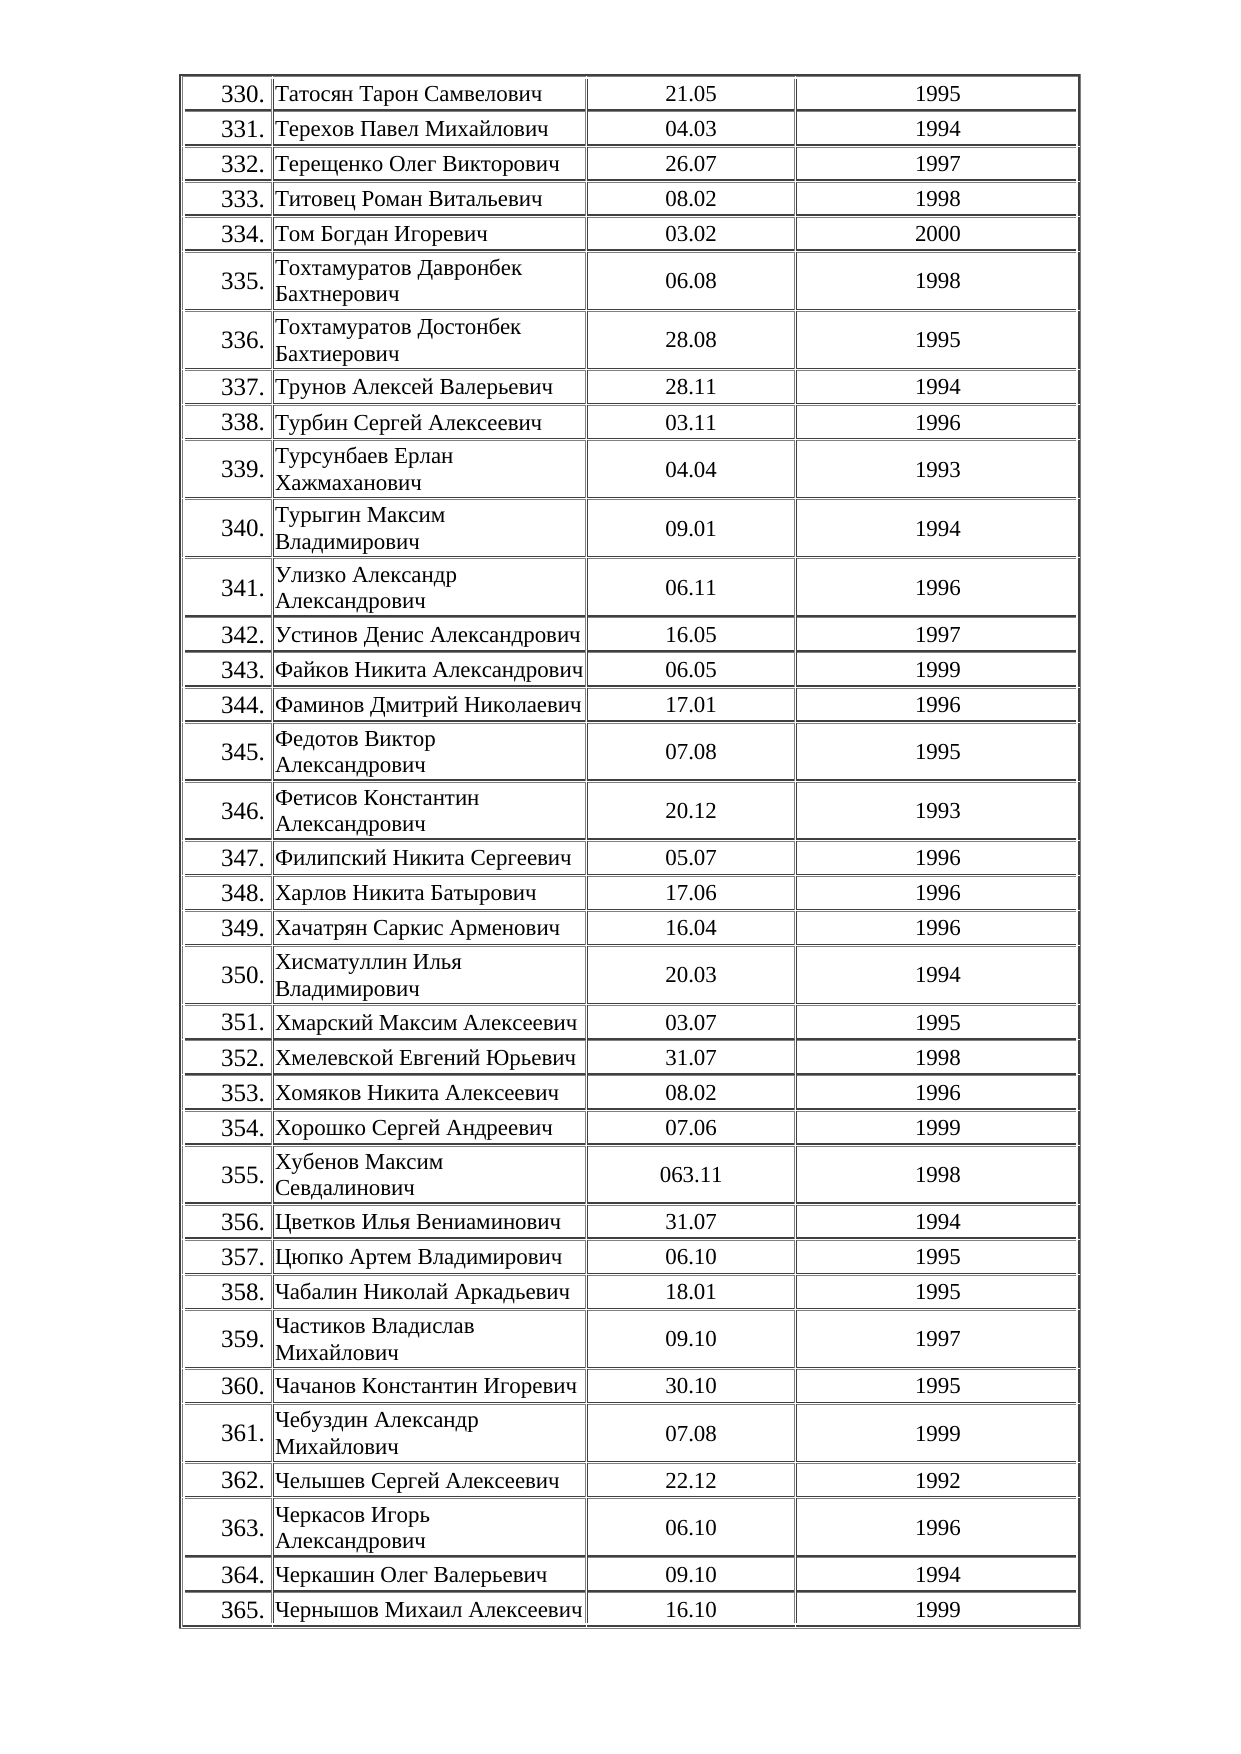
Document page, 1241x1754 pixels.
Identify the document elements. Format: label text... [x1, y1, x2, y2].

table_cell [183, 838, 271, 873]
table_cell 22.12 [588, 1464, 794, 1496]
table_cell Том Богдан Игоревич [274, 218, 585, 249]
table_cell 1994 [797, 1202, 1079, 1237]
table_cell 06.11 [588, 559, 794, 615]
table_cell 18.01 [588, 1276, 794, 1307]
table_cell Файков Никита Александрович [274, 653, 585, 685]
table_cell [183, 909, 271, 944]
table_cell 26.07 [588, 148, 794, 179]
table_cell 1992 [796, 1461, 1079, 1496]
table_cell 1996 [797, 1073, 1079, 1108]
table_cell [183, 309, 271, 367]
table_cell 1996 [796, 1496, 1079, 1555]
table_cell Трунов Алексей Валерьевич [274, 371, 585, 403]
table_cell 20.03 [588, 947, 794, 1003]
table_cell 08.02 [588, 183, 794, 214]
table_cell Чебуздин Александр Михайлович [274, 1405, 585, 1461]
table_cell Турыгин Максим Владимирович [274, 500, 585, 556]
table_cell [183, 109, 271, 144]
table_cell 1995 [797, 1237, 1079, 1272]
table_cell 06.10 [588, 1241, 794, 1272]
table_cell 1996 [796, 403, 1079, 438]
table_cell Терехов Павел Михайлович [274, 112, 585, 144]
table_cell 1994 [796, 944, 1079, 1003]
table_cell Хорошко Сергей Андреевич [274, 1112, 585, 1143]
table_cell 07.08 [588, 724, 794, 779]
table_cell Улизко Александр Александрович [274, 559, 585, 615]
table_cell 17.06 [588, 877, 794, 908]
table_cell [181, 944, 272, 1003]
table_cell 2000 [797, 214, 1079, 249]
table_cell [183, 1555, 271, 1590]
table_cell 1999 [797, 1108, 1079, 1143]
table_cell Цюпко Артем Владимирович [274, 1241, 585, 1272]
table_cell 1998 [797, 1038, 1079, 1073]
table_cell 30.10 [588, 1370, 794, 1402]
table_cell 16.10 [586, 1593, 796, 1625]
table_cell [183, 1237, 271, 1272]
table_cell [181, 1003, 272, 1038]
table_cell [181, 438, 272, 497]
table_cell Челышев Сергей Алексеевич [274, 1464, 585, 1496]
table_cell [181, 1367, 272, 1402]
table_cell 08.02 [588, 1076, 794, 1108]
table_cell [183, 368, 271, 403]
table_cell 1995 [796, 77, 1078, 109]
table_cell 31.07 [588, 1206, 794, 1237]
table_cell 1995 [797, 1273, 1079, 1307]
table_cell [183, 1308, 271, 1367]
table_cell 1996 [797, 909, 1079, 944]
table_cell 04.04 [588, 441, 794, 497]
table_cell 1993 [797, 779, 1079, 838]
table_cell [183, 874, 271, 908]
table_cell Устинов Денис Александрович [274, 618, 585, 650]
table_cell 06.08 [588, 253, 794, 308]
table_cell Филипский Никита Сергеевич [274, 842, 585, 873]
table_cell [183, 615, 271, 650]
table_cell 31.07 [588, 1041, 794, 1073]
table_cell 1999 [796, 1402, 1079, 1461]
table_cell 1996 [796, 556, 1079, 615]
table_cell 04.03 [588, 112, 794, 144]
table_cell Федотов Виктор Александрович [274, 724, 585, 779]
table_cell 1997 [797, 615, 1078, 650]
table_cell 09.10 [588, 1558, 794, 1590]
table_cell Татосян Тарон Самвелович [273, 77, 586, 109]
table_cell [183, 685, 271, 720]
table_cell Хубенов Максим Севдалинович [274, 1147, 585, 1202]
table_cell Чабалин Николай Аркадьевич [274, 1276, 585, 1307]
table_cell Цветков Илья Вениаминович [274, 1206, 585, 1237]
table_cell 1996 [797, 874, 1079, 908]
table_cell 1994 [797, 1555, 1078, 1590]
table_cell [181, 497, 272, 556]
table_cell Хмарский Максим Алексеевич [274, 1006, 585, 1038]
table_cell Тохтамуратов Достонбек Бахтиерович [274, 312, 585, 367]
table_cell [183, 77, 272, 109]
table_cell Хисматуллин Илья Владимирович [274, 947, 585, 1003]
table_cell Хмелевской Евгений Юрьевич [274, 1041, 585, 1073]
table_cell 1998 [797, 1143, 1079, 1202]
table_cell Хомяков Никита Алексеевич [274, 1076, 585, 1108]
table_cell [183, 650, 271, 685]
table_cell [183, 779, 271, 838]
table_cell 16.05 [588, 618, 794, 650]
table_cell 06.10 [588, 1499, 794, 1555]
table_cell 21.05 [586, 77, 796, 109]
table_cell 28.11 [588, 371, 794, 403]
table_cell 1999 [796, 1590, 1078, 1625]
table_cell [183, 1143, 271, 1202]
table_cell 17.01 [588, 689, 794, 720]
table_cell Чачанов Константин Игоревич [274, 1370, 585, 1402]
table_cell [183, 720, 271, 779]
table_cell Терещенко Олег Викторович [274, 148, 585, 179]
table_cell 06.05 [588, 653, 794, 685]
table_cell [181, 403, 272, 438]
table_cell Турсунбаев Ерлан Хажмаханович [274, 441, 585, 497]
table_cell 03.11 [588, 406, 794, 438]
table_cell Чернышов Михаил Алексеевич [273, 1593, 586, 1625]
table_cell [181, 1038, 271, 1073]
table_cell [181, 1402, 272, 1461]
table_cell 1995 [797, 309, 1079, 367]
table_cell 1997 [797, 1308, 1079, 1367]
table_cell 1995 [796, 1367, 1079, 1402]
table_cell 1995 [796, 1003, 1079, 1038]
table_cell Харлов Никита Батырович [274, 877, 585, 908]
table_cell 1999 [797, 650, 1078, 685]
table_cell [183, 1273, 271, 1307]
table_cell [181, 1073, 271, 1108]
table_cell Черкасов Игорь Александрович [274, 1499, 585, 1555]
table_cell 1994 [797, 368, 1079, 403]
table_cell 28.08 [588, 312, 794, 367]
table_cell [183, 144, 271, 179]
table_cell [183, 179, 271, 214]
table_cell Титовец Роман Витальевич [274, 183, 585, 214]
table_cell [183, 214, 271, 249]
table_cell [183, 249, 271, 308]
table_cell Турбин Сергей Алексеевич [274, 406, 585, 438]
table_cell [183, 1202, 271, 1237]
table_cell 1996 [797, 838, 1079, 873]
table_cell 09.10 [588, 1311, 794, 1367]
table_cell 1997 [797, 144, 1079, 179]
table_cell 1995 [797, 720, 1079, 779]
table_cell 16.04 [588, 912, 794, 944]
table_cell 1994 [797, 109, 1078, 144]
table_cell 07.08 [588, 1405, 794, 1461]
table_cell 1998 [797, 179, 1079, 214]
table_cell 03.07 [588, 1006, 794, 1038]
table_cell Тохтамуратов Давронбек Бахтнерович [274, 253, 585, 308]
table_cell Фаминов Дмитрий Николаевич [274, 689, 585, 720]
table_cell Фетисов Константин Александрович [274, 783, 585, 838]
table_cell 07.06 [588, 1112, 794, 1143]
table_cell 05.07 [588, 842, 794, 873]
table_cell [183, 1108, 271, 1143]
table_cell [181, 1496, 272, 1555]
table_cell Черкашин Олег Валерьевич [274, 1558, 585, 1590]
table_cell Хачатрян Саркис Арменович [274, 912, 585, 944]
table_cell [181, 1461, 272, 1496]
table_cell 1998 [797, 249, 1079, 308]
table_cell 20.12 [588, 783, 794, 838]
table_cell 09.01 [588, 500, 794, 556]
table_cell 1994 [796, 497, 1079, 556]
table_cell 1996 [797, 685, 1079, 720]
table_cell 063.11 [588, 1147, 794, 1202]
table_cell [181, 556, 272, 615]
table_cell 1993 [796, 438, 1079, 497]
table_cell Частиков Владислав Михайлович [274, 1311, 585, 1367]
table_cell [183, 1590, 272, 1625]
table_cell 03.02 [588, 218, 794, 249]
